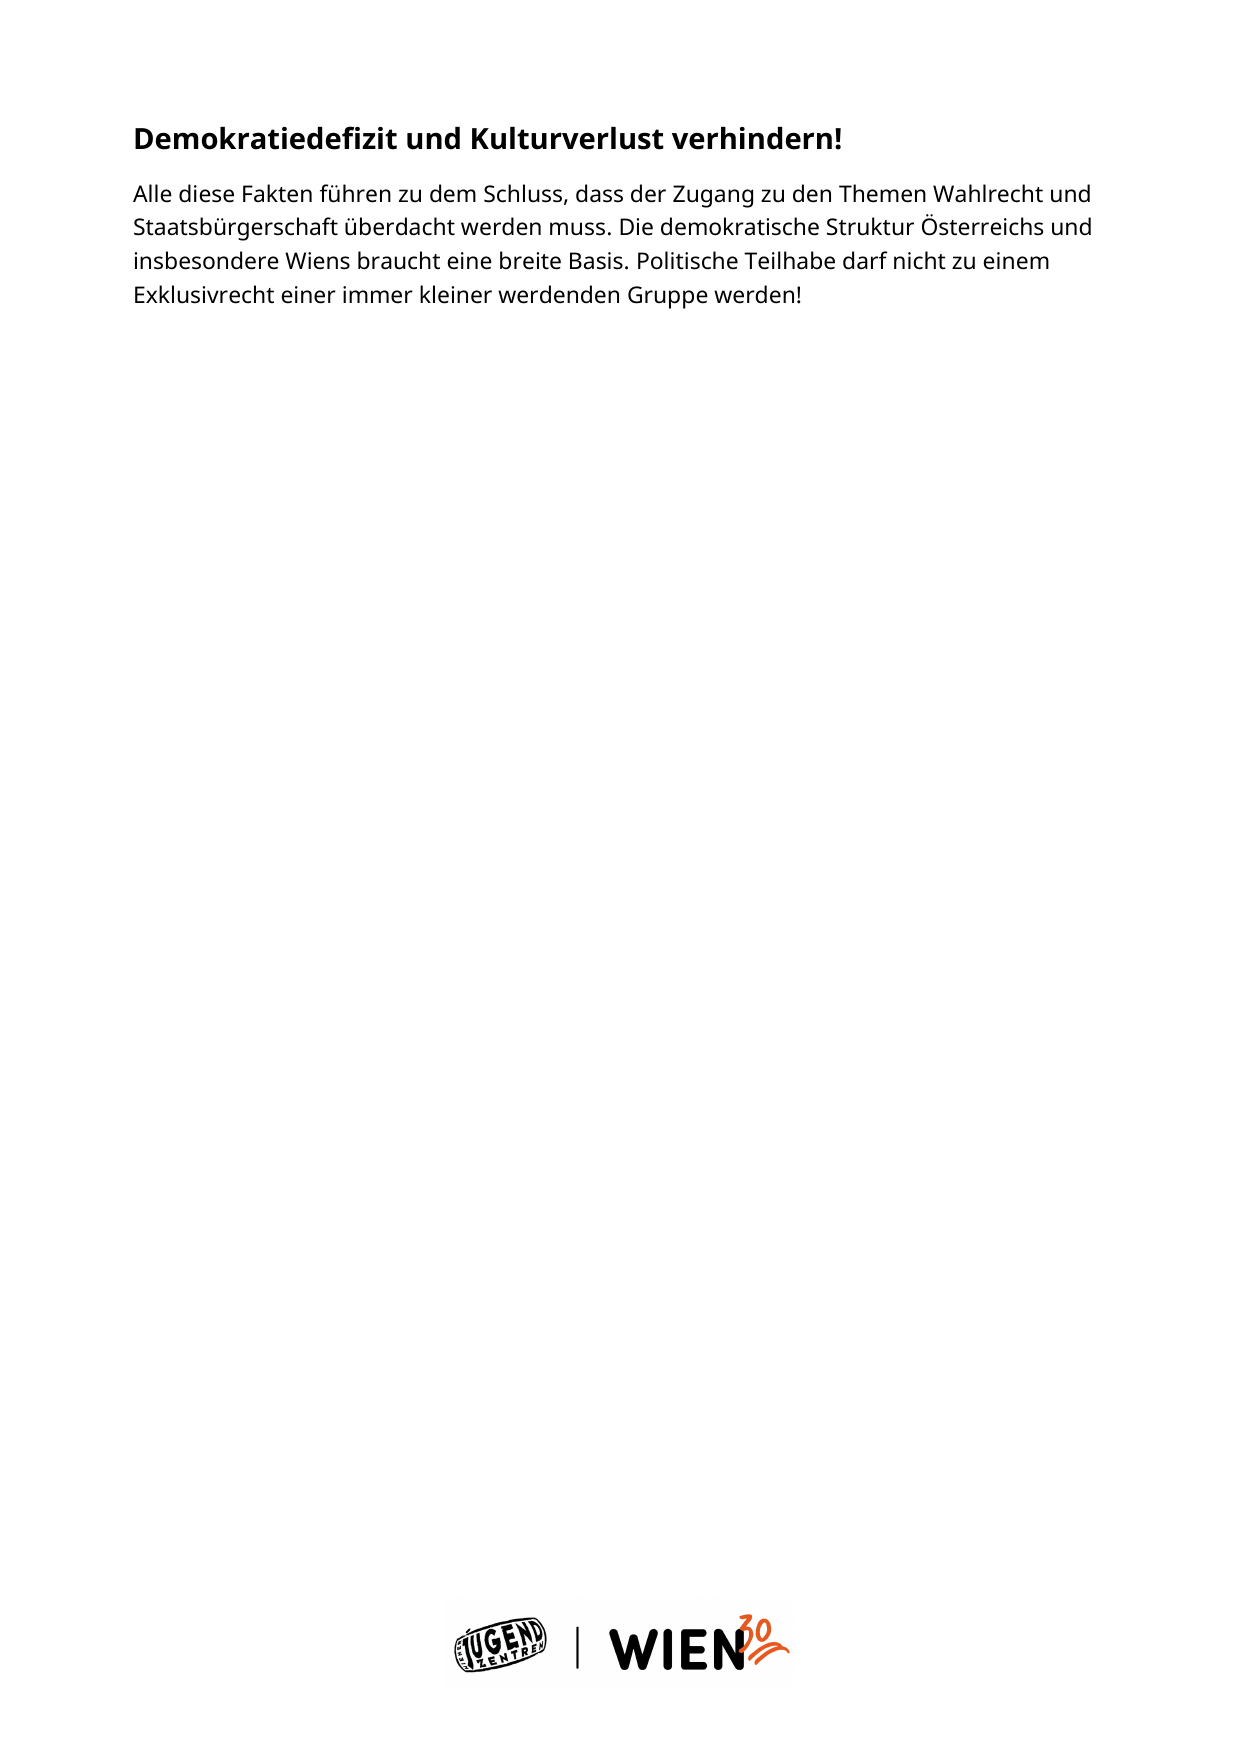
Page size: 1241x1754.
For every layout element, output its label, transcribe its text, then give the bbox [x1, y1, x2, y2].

picture [445, 1595, 796, 1693]
text Alle diese Fakten führen zu dem Schluss, dass der Zugang zu den Themen Wahlrecht und Staatsbürgerschaft überdacht werden muss. Die demokratische Struktur Österreichs und insbesondere Wiens braucht eine breite Basis. Politische Teilhabe darf nicht zu einem Exklusivrecht einer immer kleiner werdenden Gruppe werden! [133, 178, 1107, 310]
text Demokratiedefizit und Kulturverlust verhindern! [133, 118, 1107, 158]
